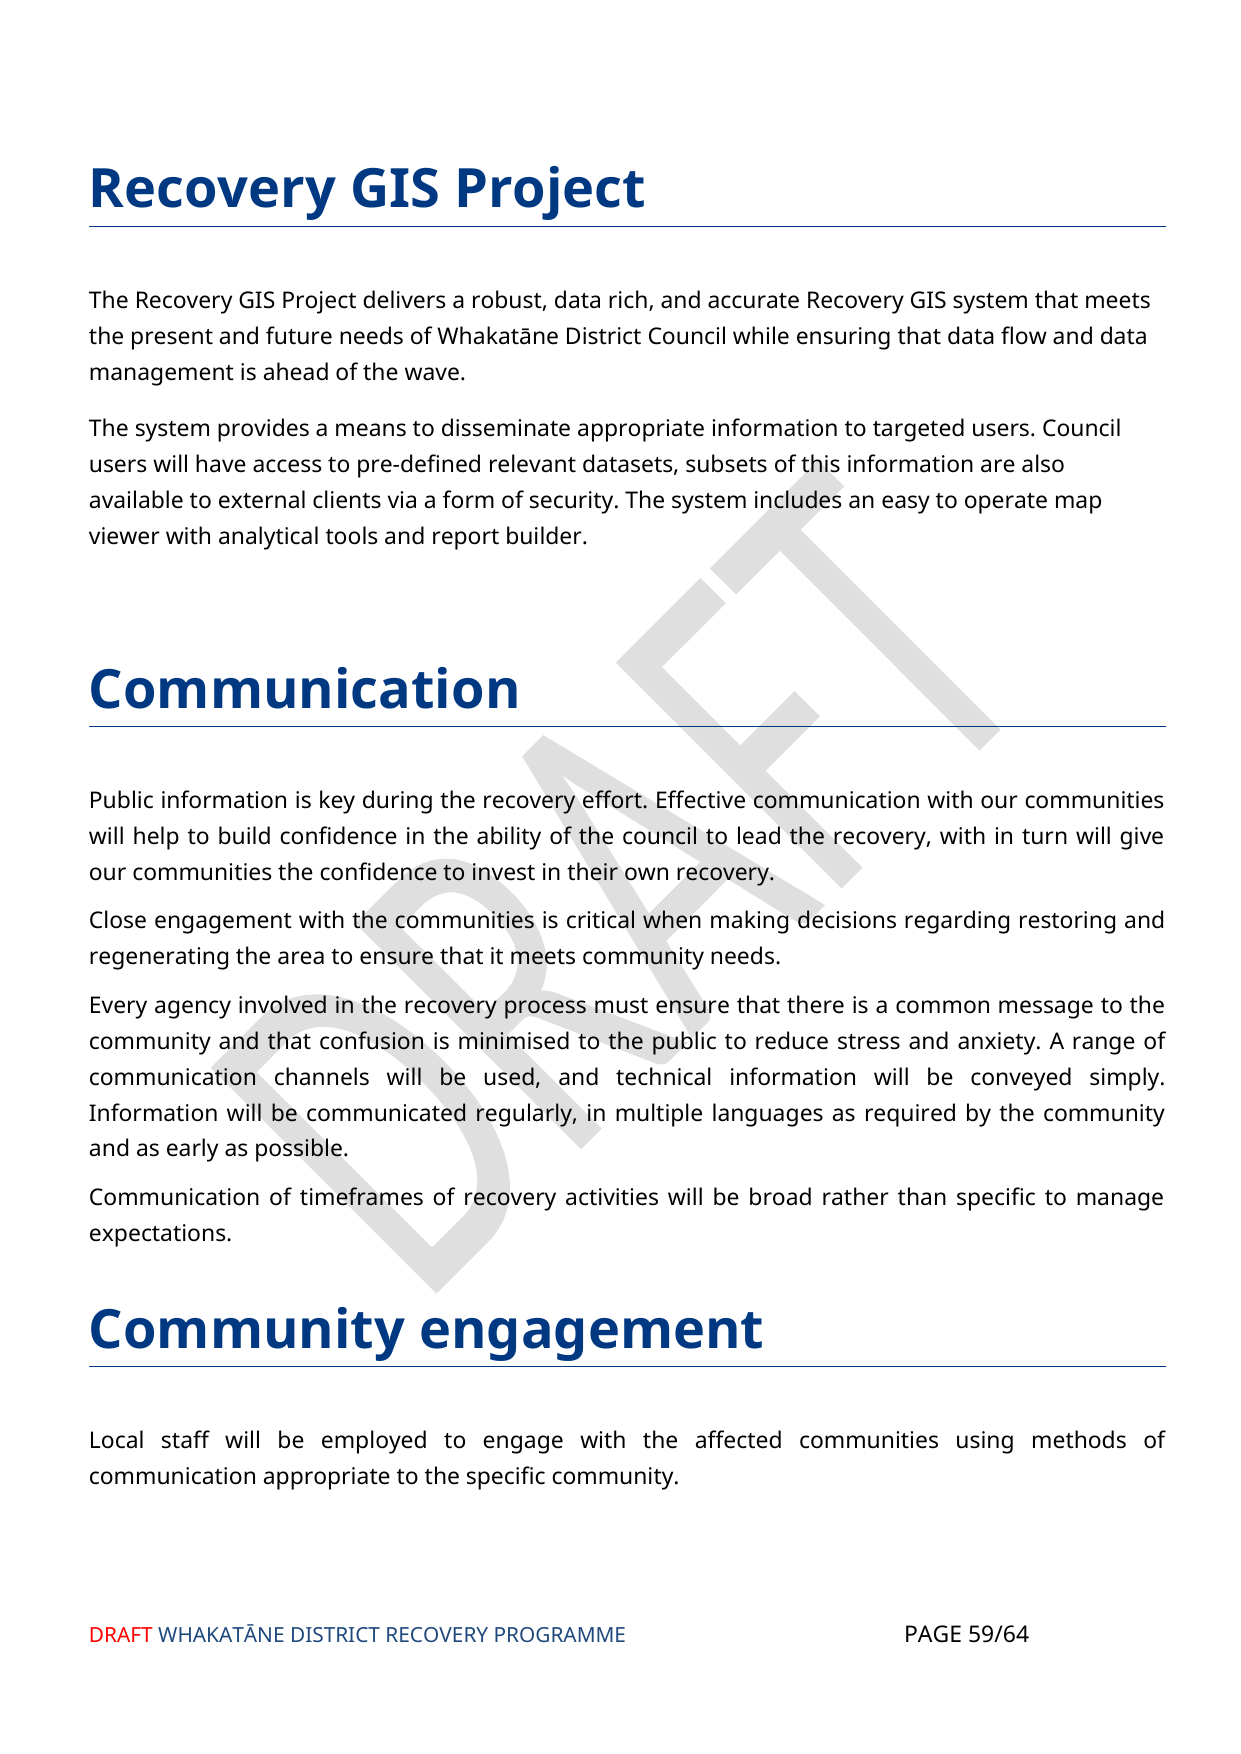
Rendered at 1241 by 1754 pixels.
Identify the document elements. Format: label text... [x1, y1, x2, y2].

text The system provides a means to disseminate appropriate information to targeted users. Council users will have access to pre-defined relevant datasets, subsets of this information are also available to external clients via a form of security. The system includes an easy to operate map viewer with analytical tools and report builder. [89, 412, 1166, 551]
subtitle Communication [89, 650, 1166, 726]
list Local staff will be employed to engage with the affected communities using methods of communication appropriate to the specific community. [89, 1424, 1166, 1491]
list Every agency involved in the recovery process must ensure that there is a common message to the community and that confusion is minimised to the public to reduce stress and anxiety. A range of communication channels will be used, and technical information will be conveyed simply. Information will be communicated regularly, in multiple languages as required by the community and as early as possible. [89, 989, 1166, 1164]
text The Recovery GIS Project delivers a robust, data rich, and accurate Recovery GIS system that meets the present and future needs of Whakatāne District Council while ensuring that data flow and data management is ahead of the wave. [89, 284, 1166, 387]
subtitle Recovery GIS Project [89, 150, 1166, 226]
list Communication of timeframes of recovery activities will be broad rather than specific to manage expectations. [89, 1181, 1166, 1248]
list Public information is key during the recovery effort. Effective communication with our communities will help to build confidence in the ability of the council to lead the recovery, with in turn will give our communities the confidence to invest in their own recovery. [89, 784, 1166, 887]
list Close engagement with the communities is critical when making decisions regarding restoring and regenerating the area to ensure that it meets community needs. [89, 904, 1166, 971]
subtitle Community engagement [89, 1290, 1166, 1366]
